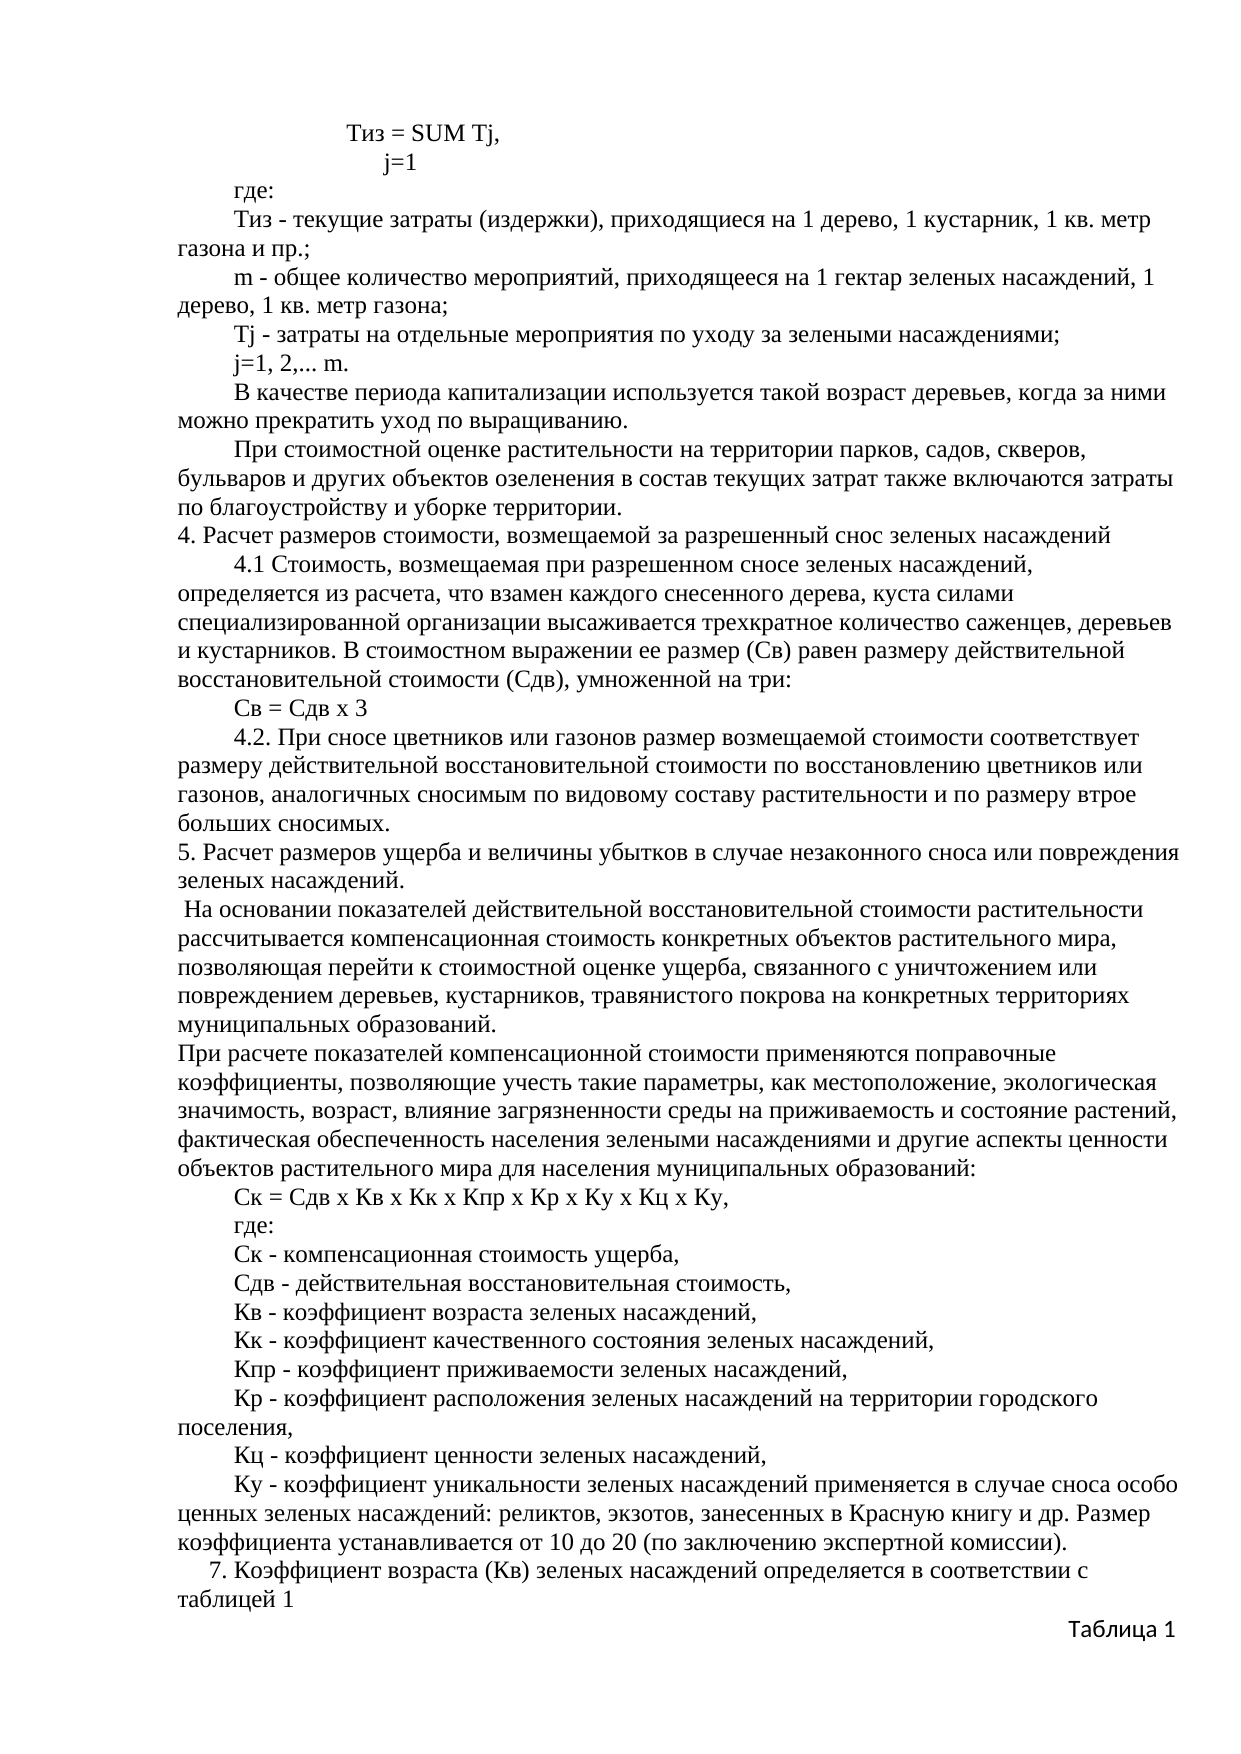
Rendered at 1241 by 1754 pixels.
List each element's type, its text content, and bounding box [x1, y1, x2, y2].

text 5. Расчет размеров ущерба и величины убытков в случае незаконного сноса или повреждения зеленых насаждений. [177, 837, 1181, 894]
text Кпр - коэффициент приживаемости зеленых насаждений, [177, 1354, 1181, 1383]
text Ск - компенсационная стоимость ущерба, [177, 1239, 1181, 1268]
text При стоимостной оценке растительности на территории парков, садов, скверов, бульваров и других объектов озеленения в состав текущих затрат также включаются затраты по благоустройству и уборке территории. [177, 434, 1181, 521]
text где: [177, 1211, 1181, 1239]
text Ку - коэффициент уникальности зеленых насаждений применяется в случае сноса особо ценных зеленых насаждений: реликтов, экзотов, занесенных в Красную книгу и др. Размер коэффициента устанавливается от 10 до 20 (по заключению экспертной комиссии). [177, 1469, 1181, 1556]
text При расчете показателей компенсационной стоимости применяются поправочные коэффициенты, позволяющие учесть такие параметры, как местоположение, экологическая значимость, возраст, влияние загрязненности среды на приживаемость и состояние растений, фактическая обеспеченность населения зелеными насаждениями и другие аспекты ценности объектов растительного мира для населения муниципальных образований: [177, 1038, 1181, 1182]
text Ск = Сдв x Кв x Кк x Кпр x Кр x Ку x Кц x Ку, [177, 1182, 1181, 1211]
text 7. Коэффициент возраста (Кв) зеленых насаждений определяется в соответствии с таблицей 1 [177, 1556, 1181, 1613]
text Кв - коэффициент возраста зеленых насаждений, [177, 1297, 1181, 1326]
text 4.1 Стоимость, возмещаемая при разрешенном сносе зеленых насаждений, определяется из расчета, что взамен каждого снесенного дерева, куста силами специализированной организации высаживается трехкратное количество саженцев, деревьев и кустарников. В стоимостном выражении ее размер (Св) равен размеру действительной восстановительной стоимости (Сдв), умноженной на три: [177, 549, 1181, 693]
text Кк - коэффициент качественного состояния зеленых насаждений, [177, 1326, 1181, 1354]
text Кр - коэффициент расположения зеленых насаждений на территории городского поселения, [177, 1383, 1181, 1441]
text Тj - затраты на отдельные мероприятия по уходу за зелеными насаждениями; [177, 319, 1181, 348]
text j=1, 2,... m. [177, 348, 1181, 377]
text Таблица 1 [177, 1613, 1181, 1644]
text Сдв - действительная восстановительная стоимость, [177, 1268, 1181, 1297]
text 4. Расчет размеров стоимости, возмещаемой за разрешенный снос зеленых насаждений [177, 521, 1181, 549]
text Тиз - текущие затраты (издержки), приходящиеся на 1 дерево, 1 кустарник, 1 кв. метр газона и пр.; [177, 204, 1181, 262]
text На основании показателей действительной восстановительной стоимости растительности рассчитывается компенсационная стоимость конкретных объектов растительного мира, позволяющая перейти к стоимостной оценке ущерба, связанного с уничтожением или повреждением деревьев, кустарников, травянистого покрова на конкретных территориях муниципальных образований. [177, 894, 1181, 1038]
text где: [177, 176, 1181, 204]
text m - общее количество мероприятий, приходящееся на 1 гектар зеленых насаждений, 1 дерево, 1 кв. метр газона; [177, 262, 1181, 319]
text j=1 [177, 147, 1181, 176]
text 4.2. При сносе цветников или газонов размер возмещаемой стоимости соответствует размеру действительной восстановительной стоимости по восстановлению цветников или газонов, аналогичных сносимым по видовому составу растительности и по размеру втрое больших сносимых. [177, 722, 1181, 837]
text В качестве периода капитализации используется такой возраст деревьев, когда за ними можно прекратить уход по выращиванию. [177, 377, 1181, 434]
text Тиз = SUM Тj, [177, 118, 1181, 147]
text Кц - коэффициент ценности зеленых насаждений, [177, 1441, 1181, 1469]
text Св = Сдв x 3 [177, 693, 1181, 722]
